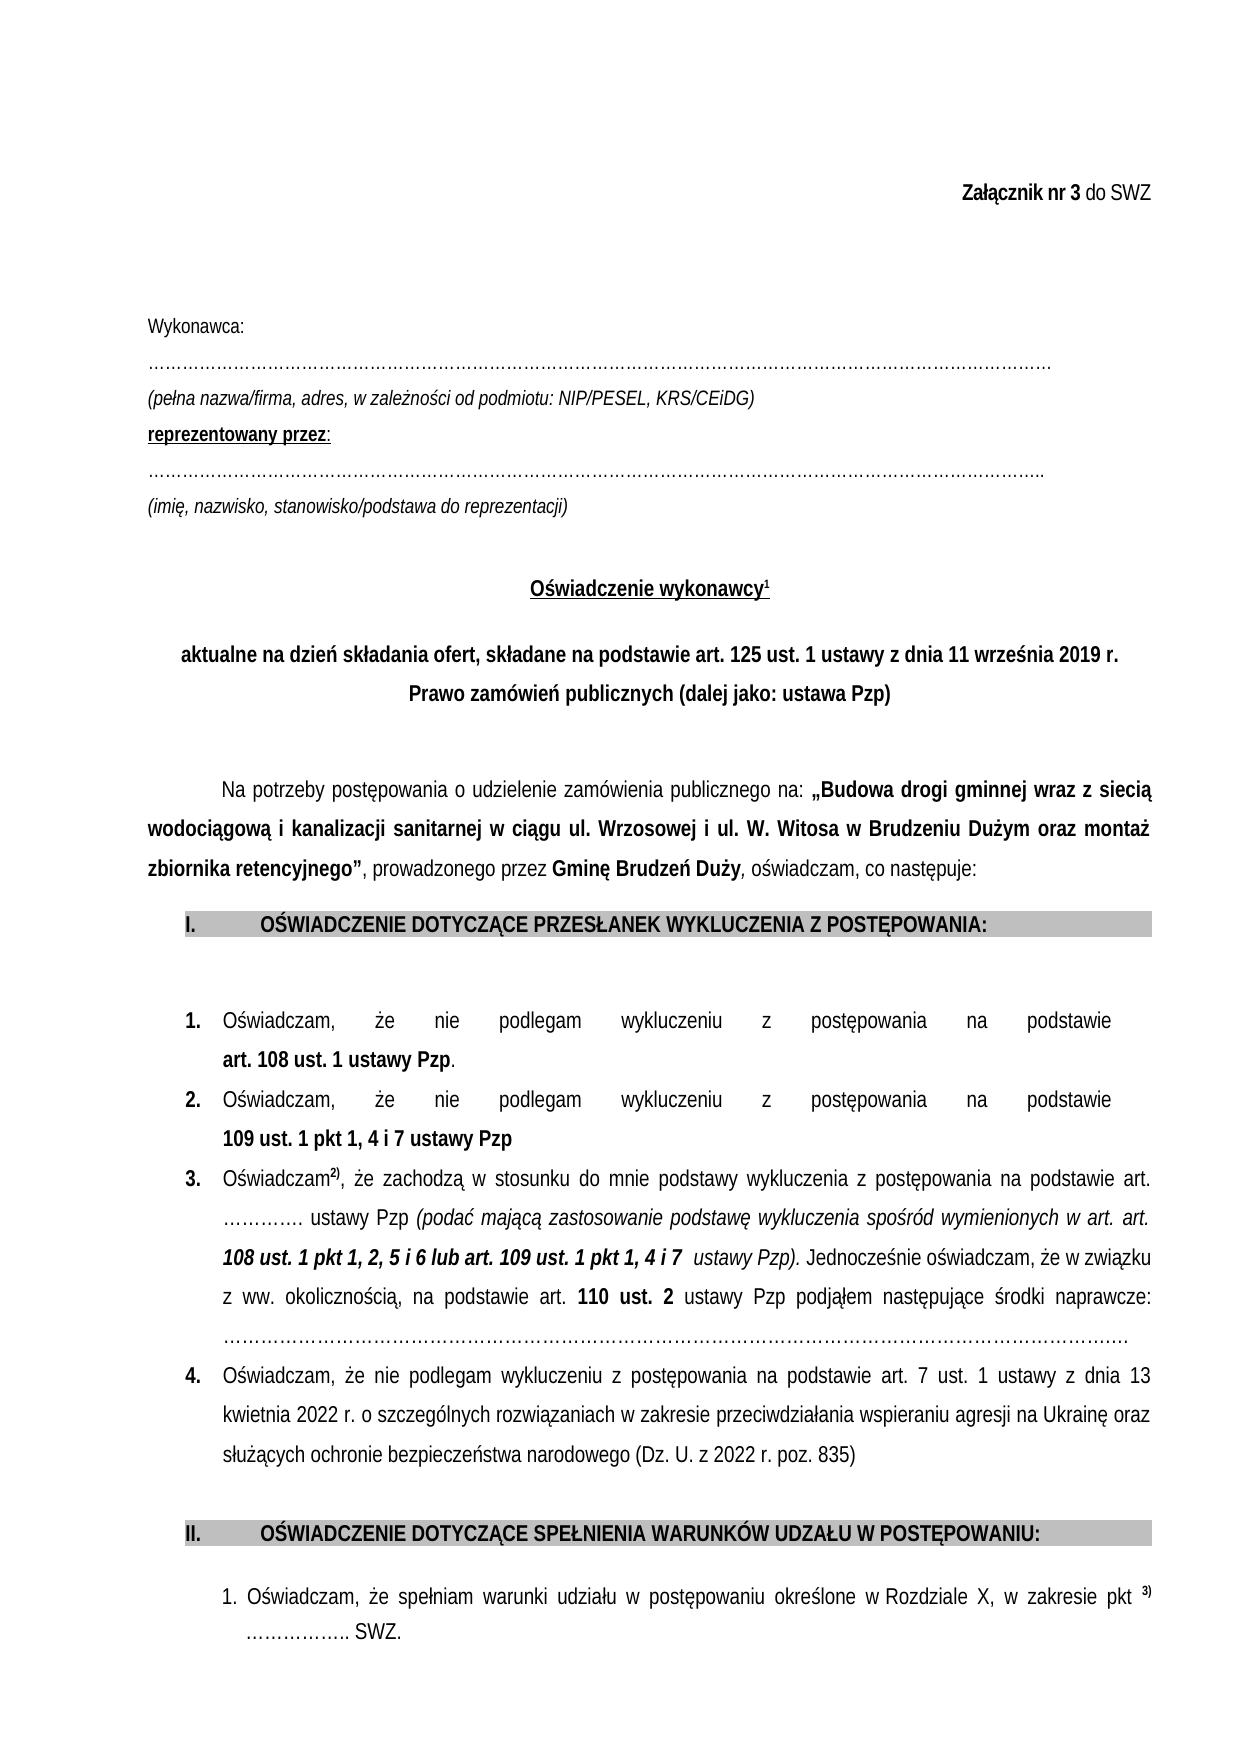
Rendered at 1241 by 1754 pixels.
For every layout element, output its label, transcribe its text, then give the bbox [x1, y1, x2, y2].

text Załącznik nr 3 do SWZ [301, 179, 1152, 205]
list OŚWIADCZENIE DOTYCZĄCE SPEŁNIENIA WARUNKÓW UDZAŁU W POSTĘPOWANIU: [185, 1520, 1152, 1546]
text Na potrzeby postępowania o udzielenie zamówienia publicznego na: „Budowa drogi gminnej wraz z siecią wodociągową i kanalizacji sanitarnej w ciągu ul. Wrzosowej i ul. W. Witosa w Brudzeniu Dużym oraz montaż zbiornika retencyjnego”, prowadzonego przez Gminę Brudzeń Duży, oświadczam, co następuje: [148, 776, 1152, 881]
list Oświadczam, że nie podlegam wykluczeniu z postępowania na podstawie art. 7 ust. 1 ustawy z dnia 13 kwietnia 2022 r. o szczególnych rozwiązaniach w zakresie przeciwdziałania wspieraniu agresji na Ukrainę oraz służących ochronie bezpieczeństwa narodowego (Dz. U. z 2022 r. poz. 835) [185, 1362, 1152, 1467]
list OŚWIADCZENIE DOTYCZĄCE PRZESŁANEK WYKLUCZENIA Z POSTĘPOWANIA: [185, 911, 1152, 937]
text Oświadczenie wykonawcy1 [148, 575, 1152, 601]
text 1. Oświadczam, że spełniam warunki udziału w postępowaniu określone w Rozdziale X, w zakresie pkt 3) …………….. SWZ. [222, 1576, 1152, 1647]
text (imię, nazwisko, stanowisko/podstawa do reprezentacji) [148, 494, 703, 518]
list Oświadczam2), że zachodzą w stosunku do mnie podstawy wykluczenia z postępowania na podstawie art. …………. ustawy Pzp (podać mającą zastosowanie podstawę wykluczenia spośród wymienionych w art. art. 108 ust. 1 pkt 1, 2, 5 i 6 lub art. 109 ust. 1 pkt 1, 4 i 7 ustawy Pzp). Jednocześnie oświadczam, że w związku z ww. okolicznością, na podstawie art. 110 ust. 2 ustawy Pzp podjąłem następujące środki naprawcze: …………………………………………………………………………………………………………………………….… [185, 1164, 1152, 1349]
list Oświadczam, że nie podlegam wykluczeniu z postępowania na podstawie art. 108 ust. 1 ustawy Pzp. [185, 1007, 1152, 1072]
text aktualne na dzień składania ofert, składane na podstawie art. 125 ust. 1 ustawy z dnia 11 września 2019 r. [148, 641, 1152, 667]
text Wykonawca: [148, 314, 1152, 338]
text (pełna nazwa/firma, adres, w zależności od podmiotu: NIP/PESEL, KRS/CEiDG) [148, 386, 838, 410]
text …………………………………………………………………………………………………………………………………………… [148, 350, 1063, 374]
list Oświadczam, że nie podlegam wykluczeniu z postępowania na podstawie 109 ust. 1 pkt 1, 4 i 7 ustawy Pzp [185, 1086, 1152, 1151]
text ………………………………………………………………………………………………………………………………………….. [148, 458, 1063, 482]
text Prawo zamówień publicznych (dalej jako: ustawa Pzp) [148, 680, 1152, 707]
text reprezentowany przez: [148, 422, 1152, 446]
